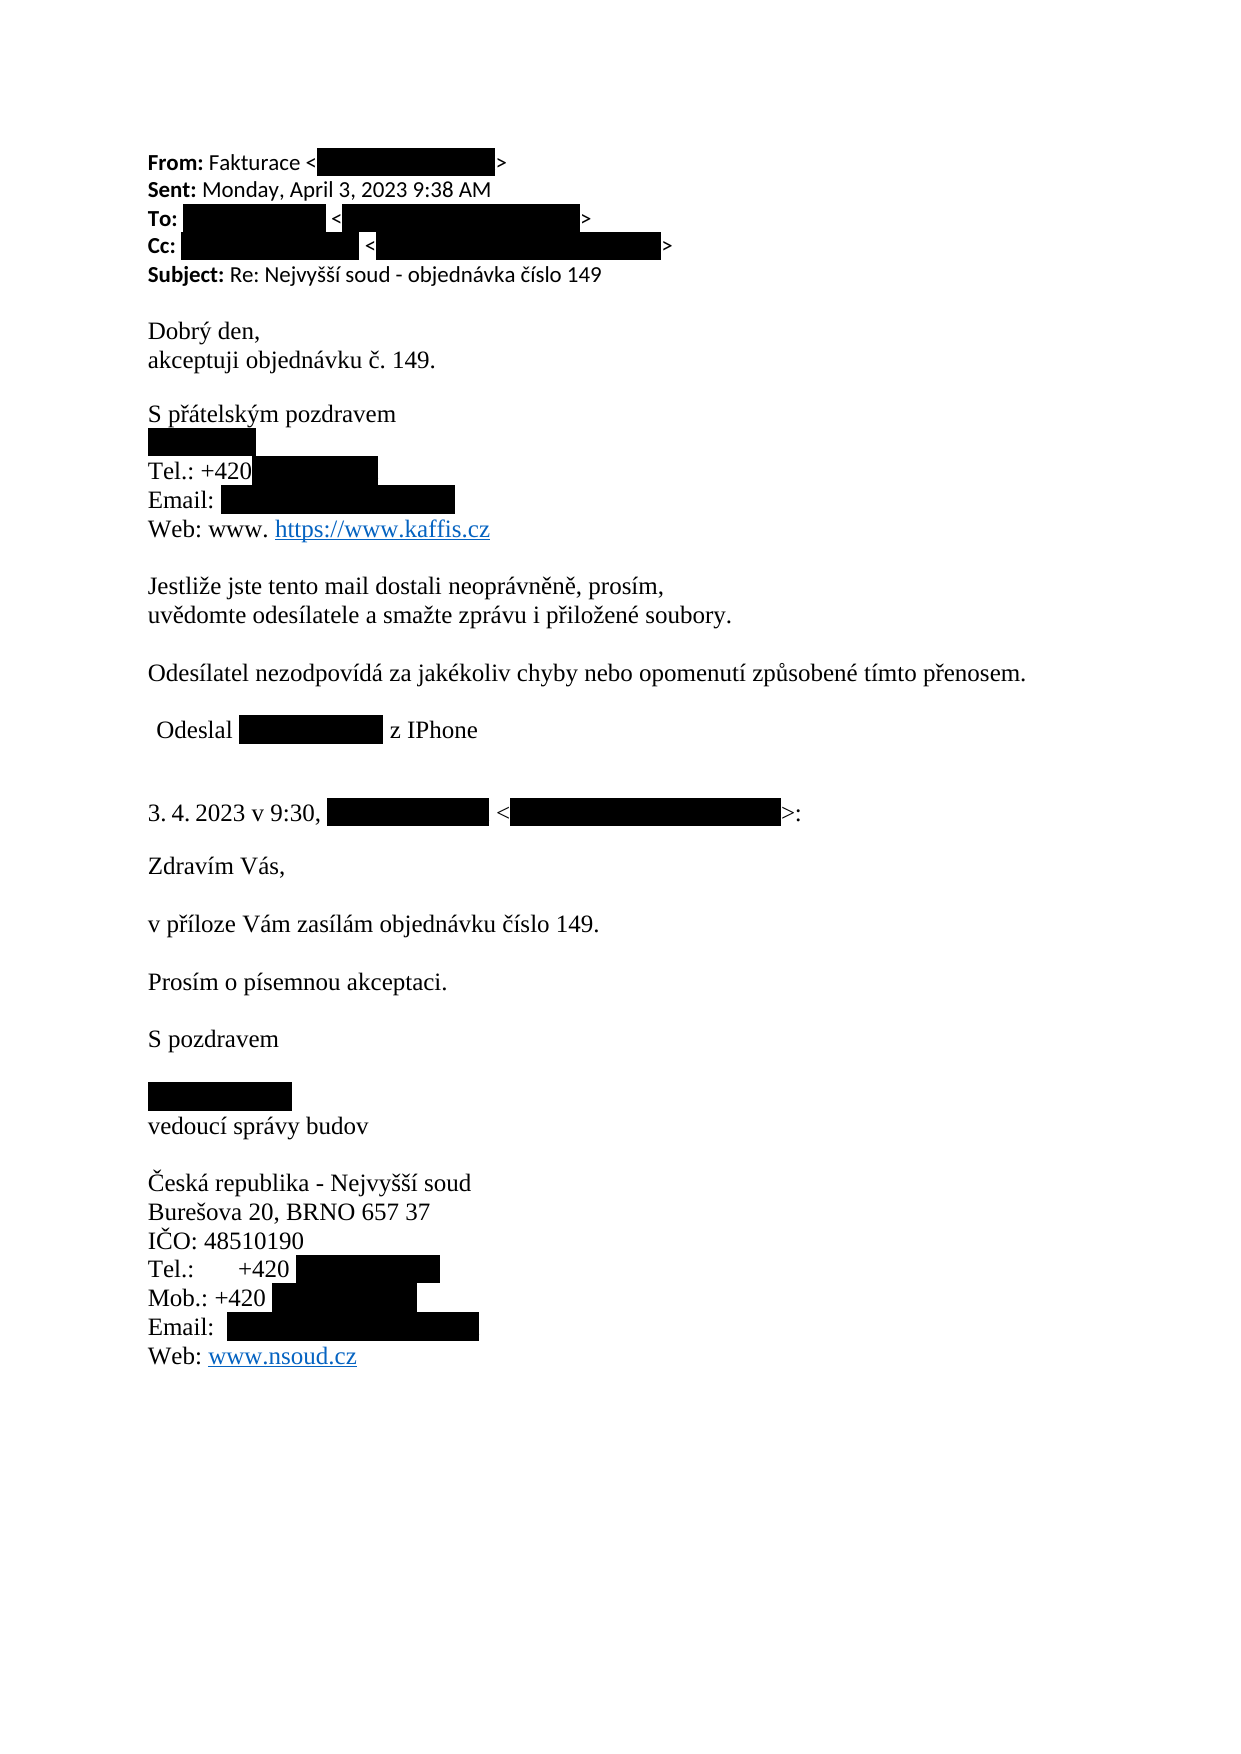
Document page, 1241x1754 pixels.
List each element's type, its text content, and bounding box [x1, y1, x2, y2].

text 3. 4. 2023 v 9:30, XXXXXXXXX <XXXXXXXXXXXXXXX>: [781, 798, 1093, 826]
text XXXXXX Tel.: +420XXXXXXX Email: XXXXXXXXXXXXX Web: www. https://www.kaffis.cz [148, 428, 1093, 543]
text 3. 4. 2023 v 9:30, XXXXXXXXX <XXXXXXXXXXXXXXX>: [148, 798, 327, 826]
text ﻿Zdravím Vás, v příloze Vám zasílám objednávku číslo 149. Prosím o písemnou akceptaci. S pozdravem XXXXXXXX vedoucí správy budov Česká republika - Nejvyšší soud Burešova 20, BRNO 657 37 IČO: 48510190 Tel.: +420 XXXXXXXX Mob.: +420 XXXXXXXX Email: XXXXXXXXXXXXXX Web: www.nsoud.cz [148, 851, 1093, 1427]
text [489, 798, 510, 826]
text Jestliže jste tento mail dostali neoprávněně, prosím, uvědomte odesílatele a smažte zprávu i přiložené soubory. [148, 571, 1093, 629]
text S přátelským pozdravem [148, 399, 1093, 428]
text Odeslal XXXXXXXX z IPhone [383, 715, 1093, 744]
text From: Fakturace <XXXXXXXXXXXXXXX> Sent: Monday, April 3, 2023 9:38 AM To: XXXXXXXXXXXX <XXXXXXXXXXXXXXXXXXXX> Cc: XXXXXXXXXXXXXXX <XXXXXXXXXXXXXXXXXXXXXXXX> Subject: Re: Nejvyšší soud - objednávka číslo 149 [148, 148, 1093, 288]
text Dobrý den, [148, 316, 1093, 345]
text akceptuji objednávku č. 149. [148, 345, 1093, 374]
text Odeslal XXXXXXXX z IPhone [148, 715, 239, 744]
text Odesílatel nezodpovídá za jakékoliv chyby nebo opomenutí způsobené tímto přenosem. [148, 658, 1093, 686]
